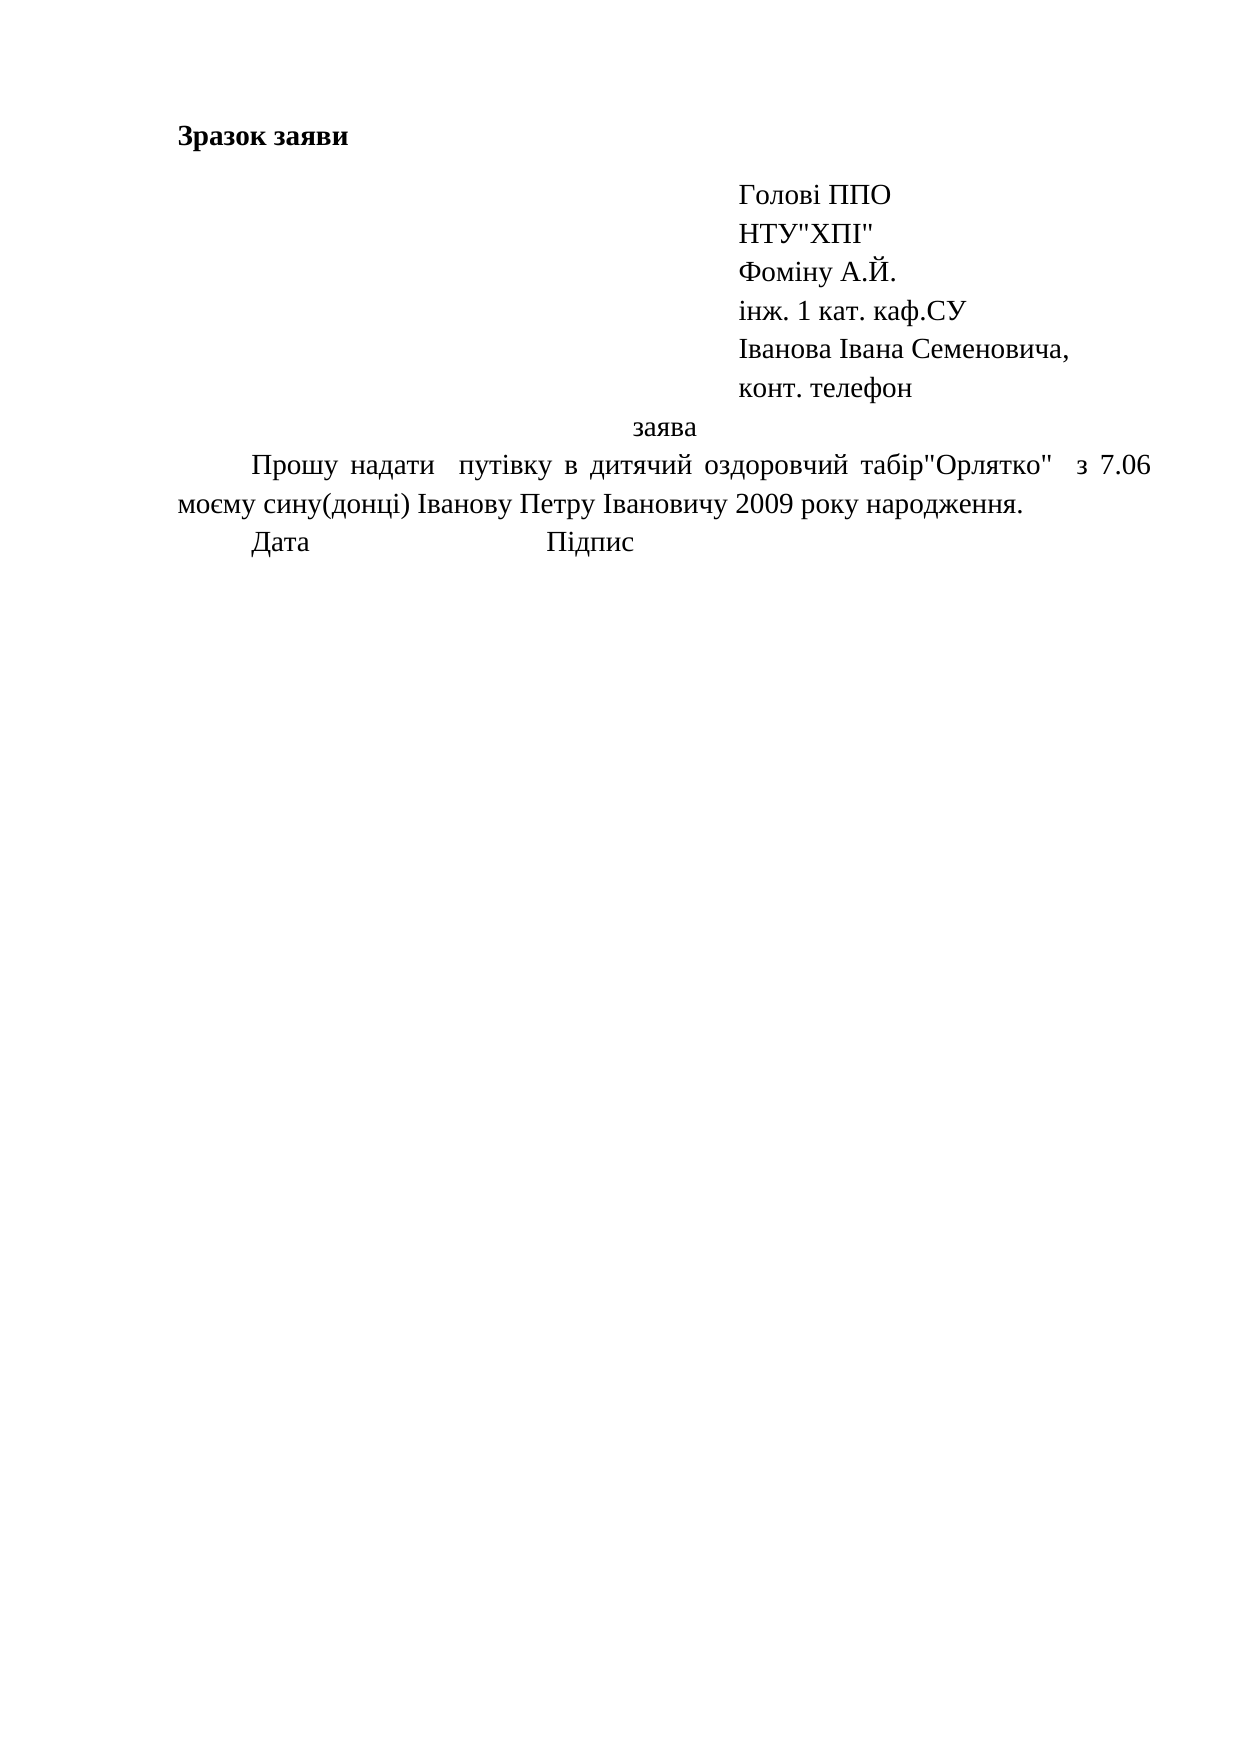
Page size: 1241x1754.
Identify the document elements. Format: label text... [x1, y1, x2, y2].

text Іванова Івана Семеновича, [738, 332, 1152, 365]
text заява [177, 409, 1152, 442]
text Дата Підпис [177, 524, 1152, 558]
text конт. телефон [738, 370, 1152, 404]
text НТУ"ХПІ" [738, 216, 1152, 249]
text Зразок заяви [177, 118, 1152, 152]
text інж. 1 кат. каф.СУ [738, 293, 1152, 327]
text Фоміну А.Й. [738, 254, 1152, 288]
text Прошу надати путівку в дитячий оздоровчий табір"Орлятко" з 7.06 моєму сину(донці) Іванову Петру Івановичу 2009 року народження. [177, 447, 1152, 519]
text Голові ППО [738, 177, 1152, 211]
